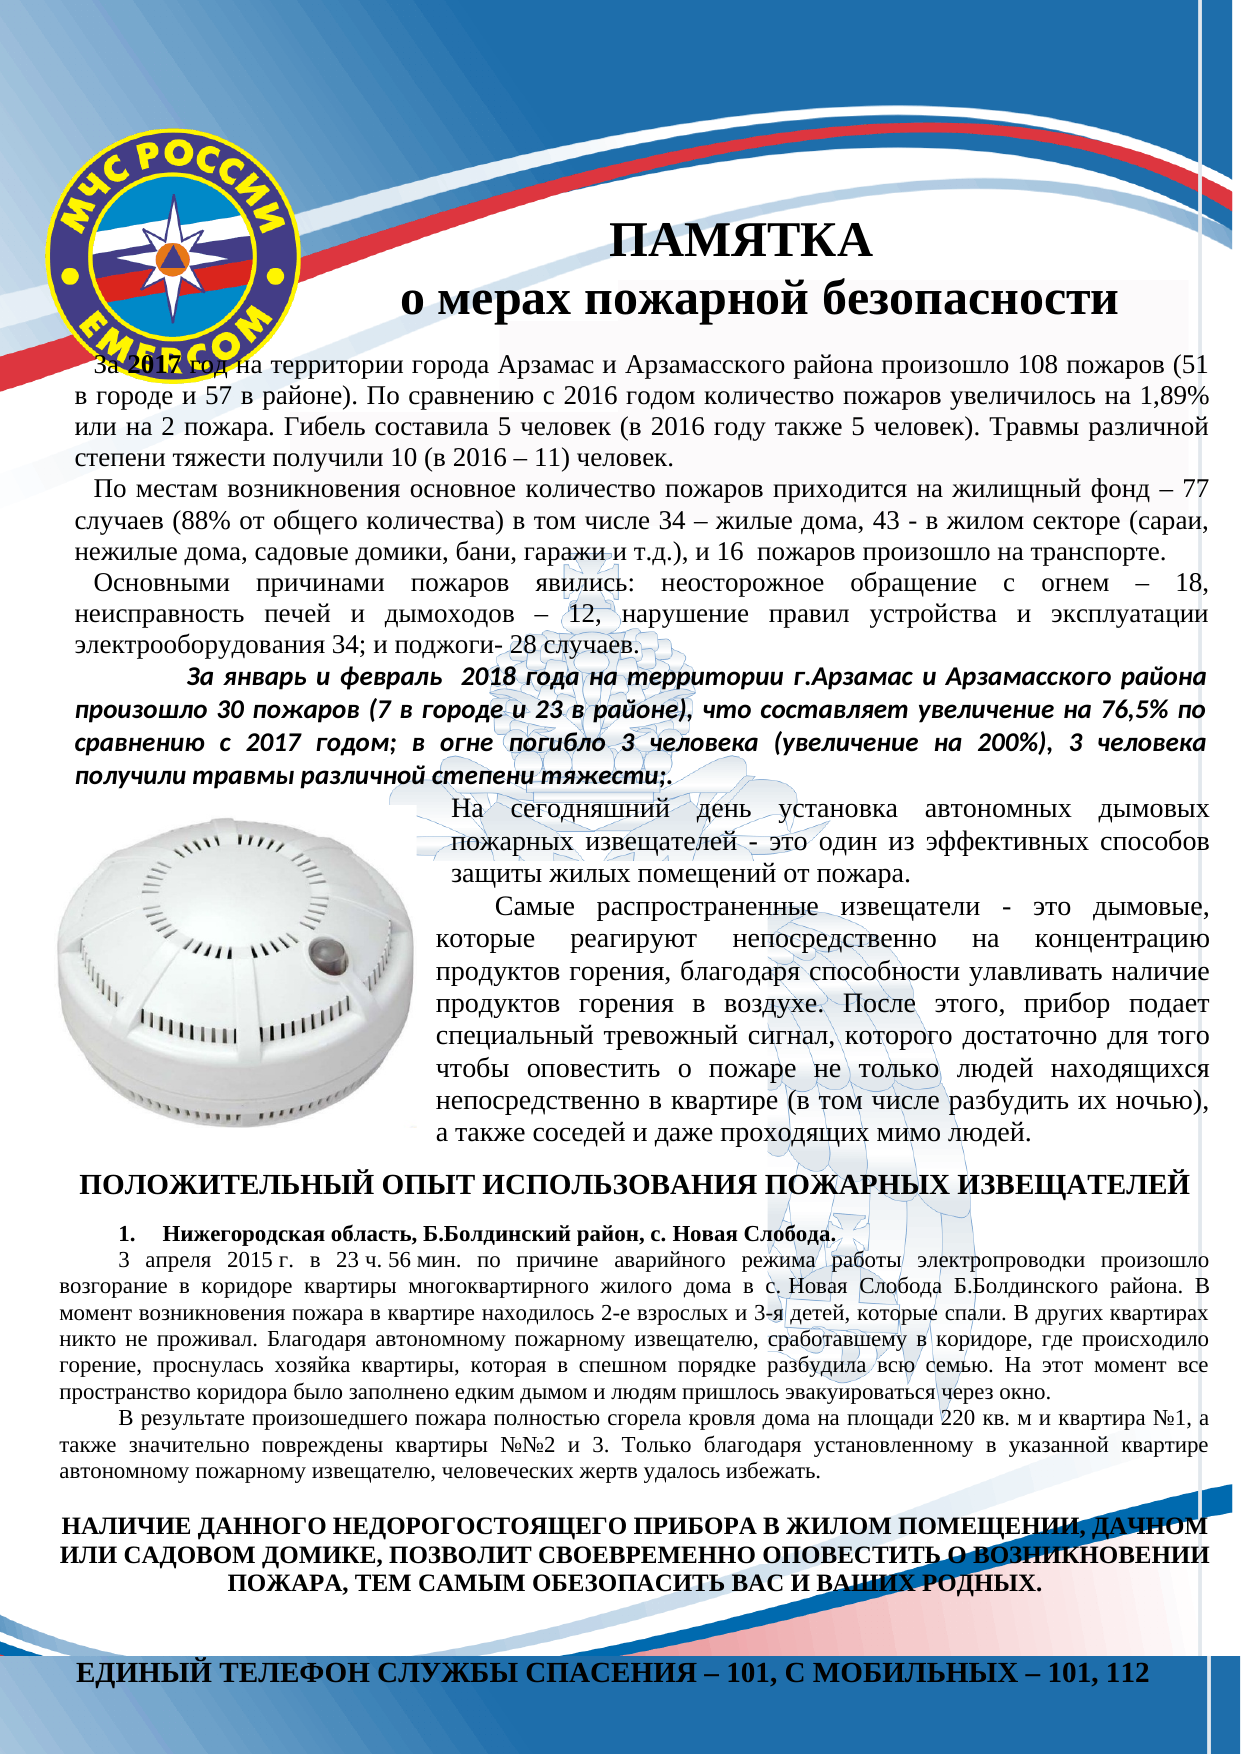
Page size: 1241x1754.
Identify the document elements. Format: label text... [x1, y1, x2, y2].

text ЕДИНЫЙ ТЕЛЕФОН СЛУЖБЫ СПАСЕНИЯ – 101, С МОБИЛЬНЫХ – 101, 112 [15, 1655, 1211, 1688]
picture [0, 0, 1241, 1754]
text За январь и февраль 2018 года на территории г.Арзамас и Арзамасского района произошло 30 пожаров (7 в городе и 23 в районе), что составляет увеличение на 76,5% по сравнению с 2017 годом; в огне погибло 3 человека (увеличение на 200%), 3 человека получили травмы различной степени тяжести;. [74, 659, 1211, 792]
text ПОЛОЖИТЕЛЬНЫЙ ОПЫТ ИСПОЛЬЗОВАНИЯ ПОЖАРНЫХ ИЗВЕЩАТЕЛЕЙ [59, 1167, 1211, 1201]
text В результате произошедшего пожара полностью сгорела кровля дома на площади 220 кв. м и квартира №1, а также значительно повреждены квартиры №№2 и 3. Только благодаря установленному в указанной квартире автономному пожарному извещателю, человеческих жертв удалось избежать. [59, 1404, 1211, 1483]
text 3 апреля 2015 г. в 23 ч. 56 мин. по причине аварийного режима работы электропроводки произошло возгорание в коридоре квартиры многоквартирного жилого дома в с. Новая Слобода Б.Болдинского района. В момент возникновения пожара в квартире находилось 2-е взрослых и 3-я детей, которые спали. В других квартирах никто не проживал. Благодаря автономному пожарному извещателю, сработавшему в коридоре, где происходило горение, проснулась хозяйка квартиры, которая в спешном порядке разбудила всю семью. На этот момент все пространство коридора было заполнено едким дымом и людям пришлось эвакуироваться через окно. [59, 1246, 1211, 1404]
text Самые распространенные извещатели - это дымовые, которые реагируют непосредственно на концентрацию продуктов горения, благодаря способности улавливать наличие продуктов горения в воздухе. После этого, прибор подает специальный тревожный сигнал, которого достаточно для того чтобы оповестить о пожаре не только людей находящихся непосредственно в квартире (в том числе разбудить их ночью), а также соседей и даже проходящих мимо людей. [59, 889, 1211, 1148]
subtitle ПАМЯТКА [59, 210, 1211, 268]
list Нижегородская область, Б.Болдинский район, с. Новая Слобода. [59, 1220, 1211, 1246]
text За 2017 год на территории города Арзамас и Арзамасского района произошло 108 пожаров (51 в городе и 57 в районе). По сравнению с 2016 годом количество пожаров увеличилось на 1,89% или на 2 пожара. Гибель составила 5 человек (в 2016 году также 5 человек). Травмы различной степени тяжести получили 10 (в 2016 – 11) человек. [74, 348, 1211, 473]
text По местам возникновения основное количество пожаров приходится на жилищный фонд – 77 случаев (88% от общего количества) в том числе 34 – жилые дома, 43 - в жилом секторе (сараи, нежилые дома, садовые домики, бани, гаражи и т.д.), и 16 пожаров произошло на транспорте. [74, 473, 1211, 566]
text НАЛИЧИЕ ДАННОГО НЕДОРОГОСТОЯЩЕГО ПРИБОРА В ЖИЛОМ ПОМЕЩЕНИИ, ДАЧНОМ ИЛИ САДОВОМ ДОМИКЕ, ПОЗВОЛИТ СВОЕВРЕМЕННО ОПОВЕСТИТЬ О ВОЗНИКНОВЕНИИ ПОЖАРА, ТЕМ САМЫМ ОБЕЗОПАСИТЬ ВАС И ВАШИХ РОДНЫХ. [59, 1511, 1211, 1597]
text Основными причинами пожаров явились: неосторожное обращение с огнем – 18, неисправность печей и дымоходов – 12, нарушение правил устройства и эксплуатации электрооборудования 34; и поджоги- 28 случаев. [74, 566, 1211, 659]
text о мерах пожарной безопасности [59, 268, 1211, 325]
text На сегодняшний день установка автономных дымовых пожарных извещателей - это один из эффективных способов защиты жилых помещений от пожара. [74, 792, 1211, 889]
